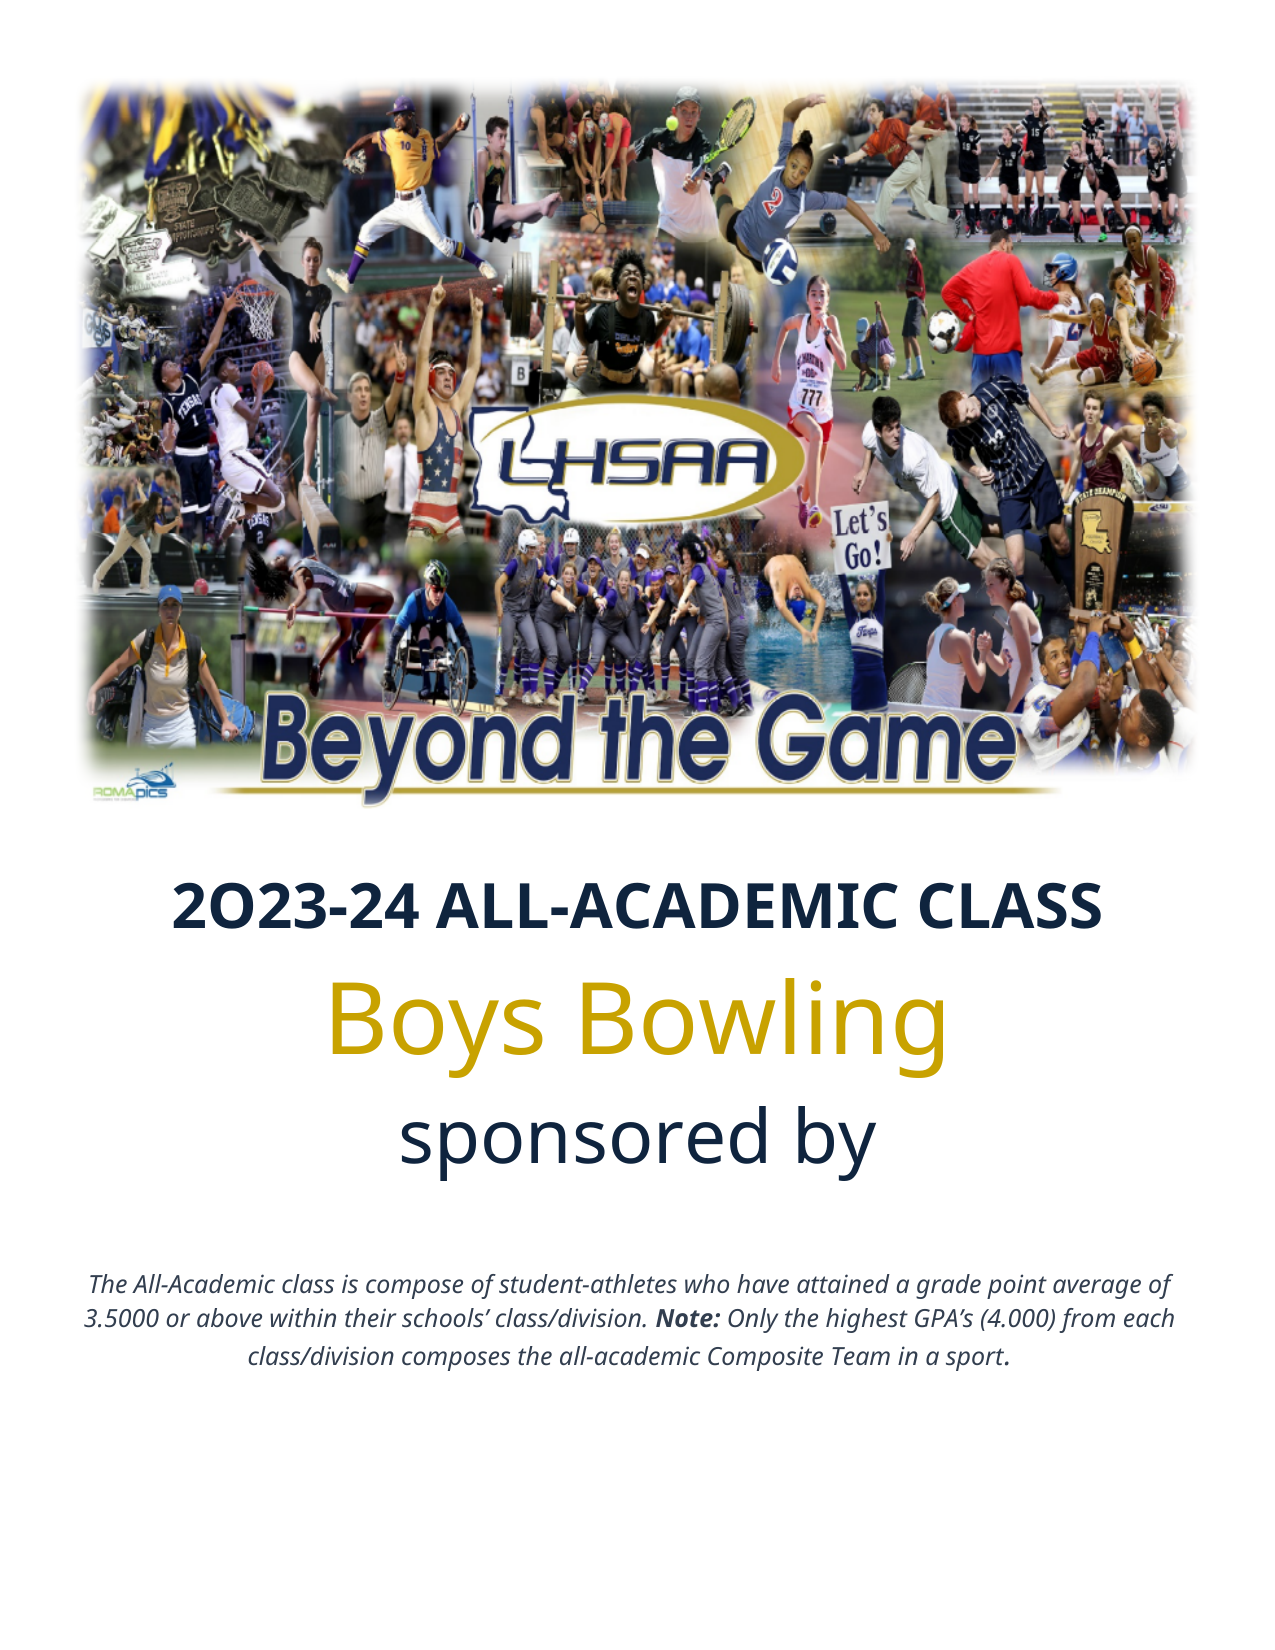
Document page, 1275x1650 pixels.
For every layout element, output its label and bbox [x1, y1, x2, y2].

picture [104, 106, 1170, 793]
